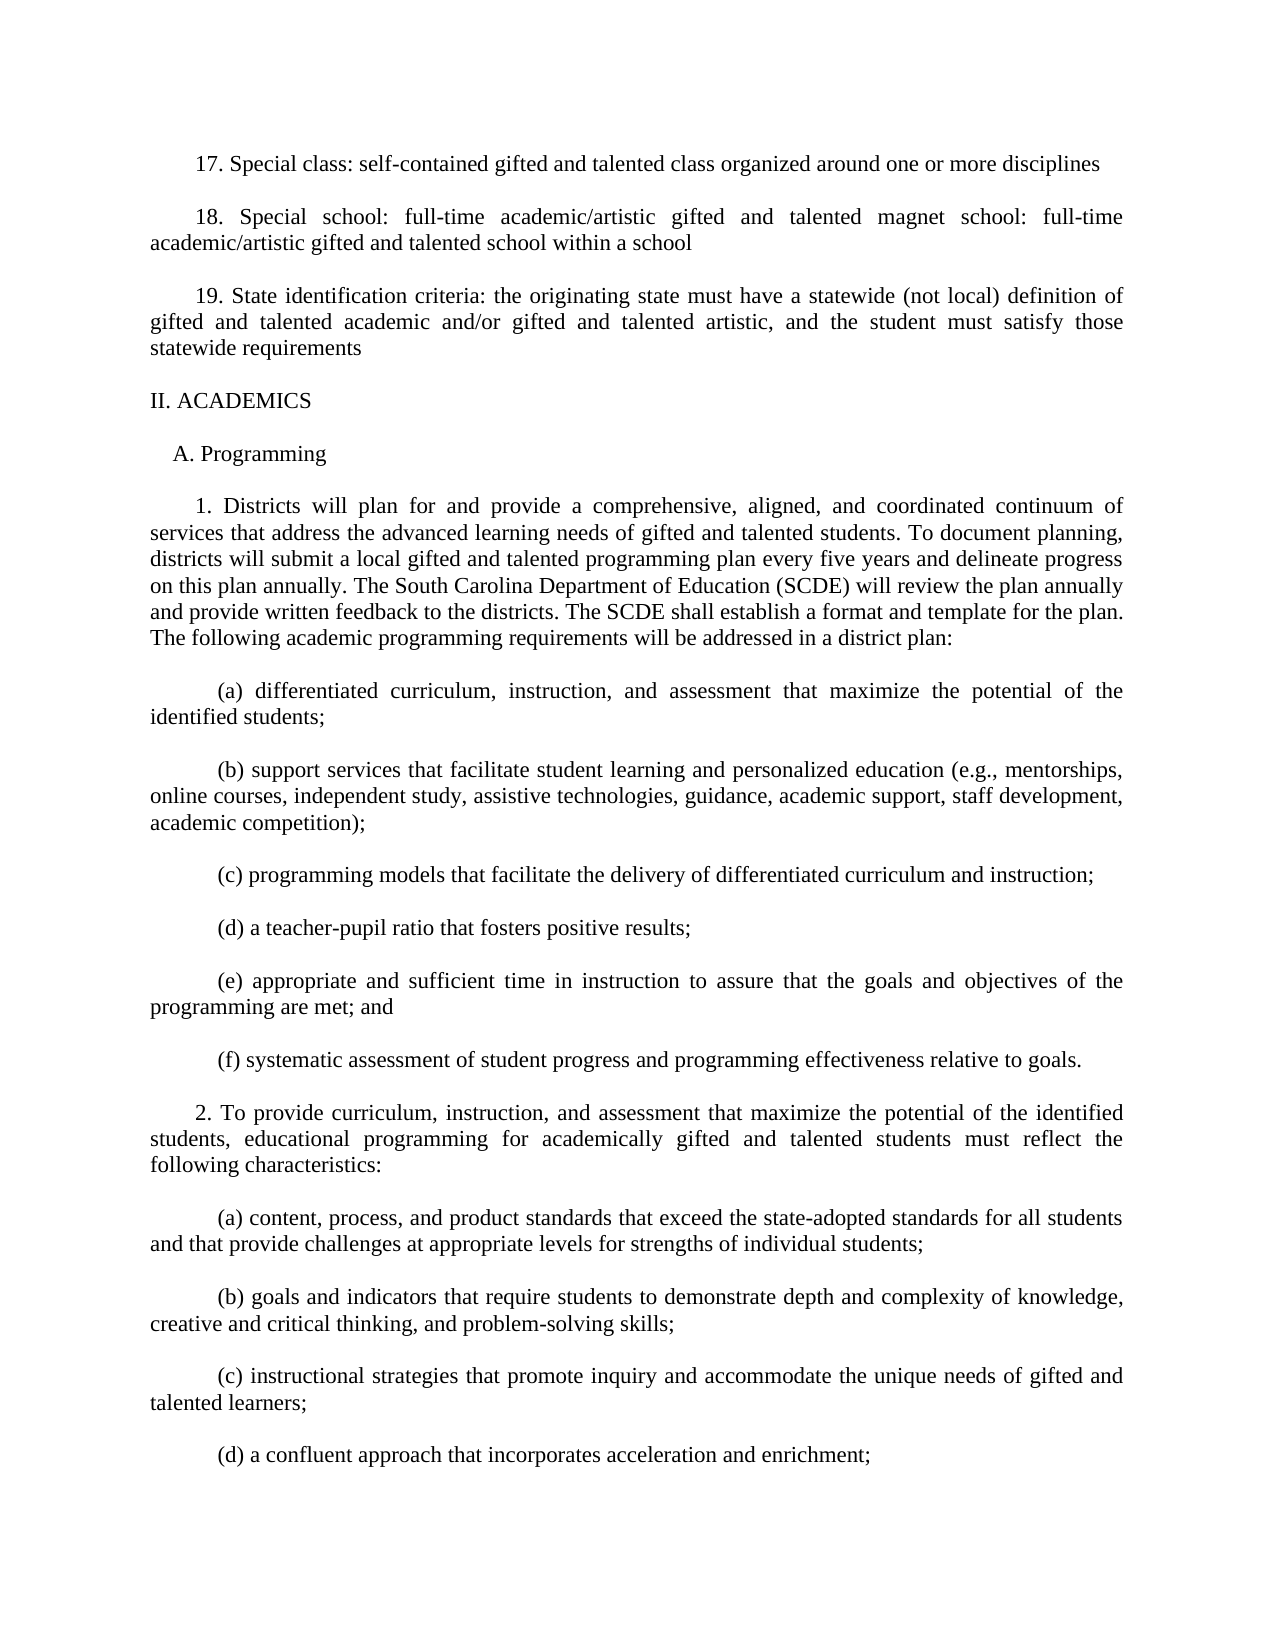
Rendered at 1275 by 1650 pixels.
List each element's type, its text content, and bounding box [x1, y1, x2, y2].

text 1. Districts will plan for and provide a comprehensive, aligned, and coordinated continuum of services that address the advanced learning needs of gifted and talented students. To document planning, districts will submit a local gifted and talented programming plan every five years and delineate progress on this plan annually. The South Carolina Department of Education (SCDE) will review the plan annually and provide written feedback to the districts. The SCDE shall establish a format and template for the plan. The following academic programming requirements will be addressed in a district plan: [150, 493, 1125, 651]
text 18. Special school: full-time academic/artistic gifted and talented magnet school: full-time academic/artistic gifted and talented school within a school [150, 203, 1125, 255]
text (e) appropriate and sufficient time in instruction to assure that the goals and objectives of the programming are met; and [150, 967, 1125, 1020]
text (c) instructional strategies that promote inquiry and accommodate the unique needs of gifted and talented learners; [150, 1362, 1125, 1415]
text A. Programming [150, 440, 1125, 466]
text 17. Special class: self-contained gifted and talented class organized around one or more disciplines [150, 150, 1125, 176]
text 19. State identification criteria: the originating state must have a statewide (not local) definition of gifted and talented academic and/or gifted and talented artistic, and the student must satisfy those statewide requirements [150, 282, 1125, 361]
text (a) differentiated curriculum, instruction, and assessment that maximize the potential of the identified students; [150, 677, 1125, 730]
text (a) content, process, and product standards that exceed the state-adopted standards for all students and that provide challenges at appropriate levels for strengths of individual students; [150, 1204, 1125, 1257]
text (b) support services that facilitate student learning and personalized education (e.g., mentorships, online courses, independent study, assistive technologies, guidance, academic support, staff development, academic competition); [150, 756, 1125, 835]
text II. ACADEMICS [150, 387, 1125, 413]
text (b) goals and indicators that require students to demonstrate depth and complexity of knowledge, creative and critical thinking, and problem-solving skills; [150, 1283, 1125, 1336]
text (f) systematic assessment of student progress and programming effectiveness relative to goals. [150, 1046, 1125, 1072]
text 2. To provide curriculum, instruction, and assessment that maximize the potential of the identified students, educational programming for academically gifted and talented students must reflect the following characteristics: [150, 1099, 1125, 1178]
text (d) a confluent approach that incorporates acceleration and enrichment; [150, 1441, 1125, 1468]
text (c) programming models that facilitate the delivery of differentiated curriculum and instruction; [150, 862, 1125, 888]
text (d) a teacher-pupil ratio that fosters positive results; [150, 914, 1125, 941]
